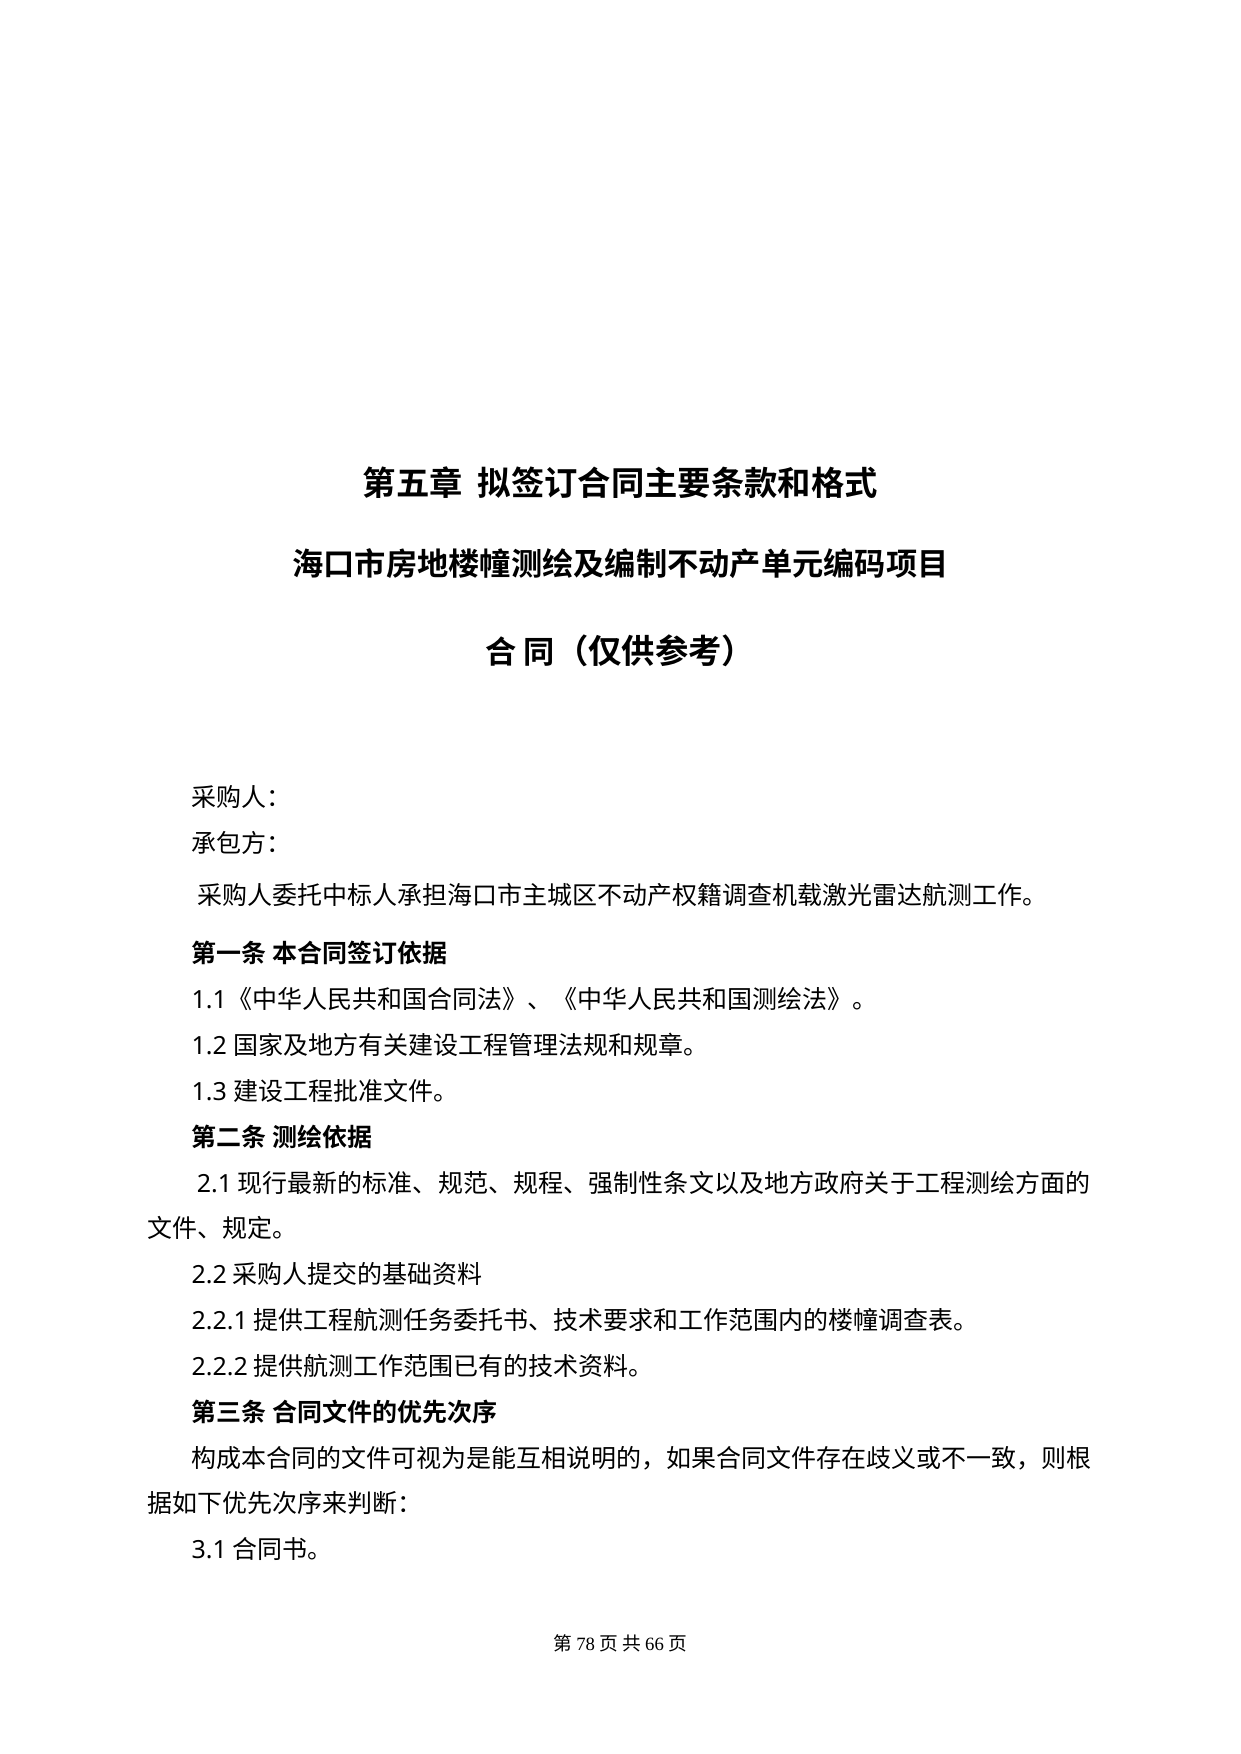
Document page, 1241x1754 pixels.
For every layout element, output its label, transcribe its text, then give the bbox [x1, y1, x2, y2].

text 第一条 本合同签订依据 [148, 926, 1092, 972]
text 第二条 测绘依据 [148, 1109, 1092, 1155]
text 2.2采购人提交的基础资料 [148, 1247, 1092, 1293]
text 1.1《中华人民共和国合同法》、《中华人民共和国测绘法》。 [148, 972, 1092, 1018]
text 构成本合同的文件可视为是能互相说明的，如果合同文件存在歧义或不一致，则根据如下优先次序来判断： [148, 1430, 1092, 1522]
text 承包方： [148, 815, 1092, 861]
text 第三条 合同文件的优先次序 [148, 1384, 1092, 1430]
text 1.2 国家及地方有关建设工程管理法规和规章。 [148, 1018, 1092, 1064]
text 3.1合同书。 [148, 1522, 1092, 1568]
text 采购人委托中标人承担海口市主城区不动产权籍调查机载激光雷达航测工作。 [148, 861, 1092, 926]
text 2.2.2提供航测工作范围已有的技术资料。 [148, 1339, 1092, 1384]
text 1.3 建设工程批准文件。 [148, 1064, 1092, 1109]
text 2.1现行最新的标准、规范、规程、强制性条文以及地方政府关于工程测绘方面的文件、规定。 [148, 1155, 1092, 1247]
text 合 同（仅供参考） [148, 617, 1092, 682]
text 海口市房地楼幢测绘及编制不动产单元编码项目 [148, 529, 1092, 594]
subtitle 第五章 拟签订合同主要条款和格式 [148, 457, 1092, 505]
text 采购人： [148, 769, 1092, 815]
text 2.2.1提供工程航测任务委托书、技术要求和工作范围内的楼幢调查表。 [148, 1293, 1092, 1339]
